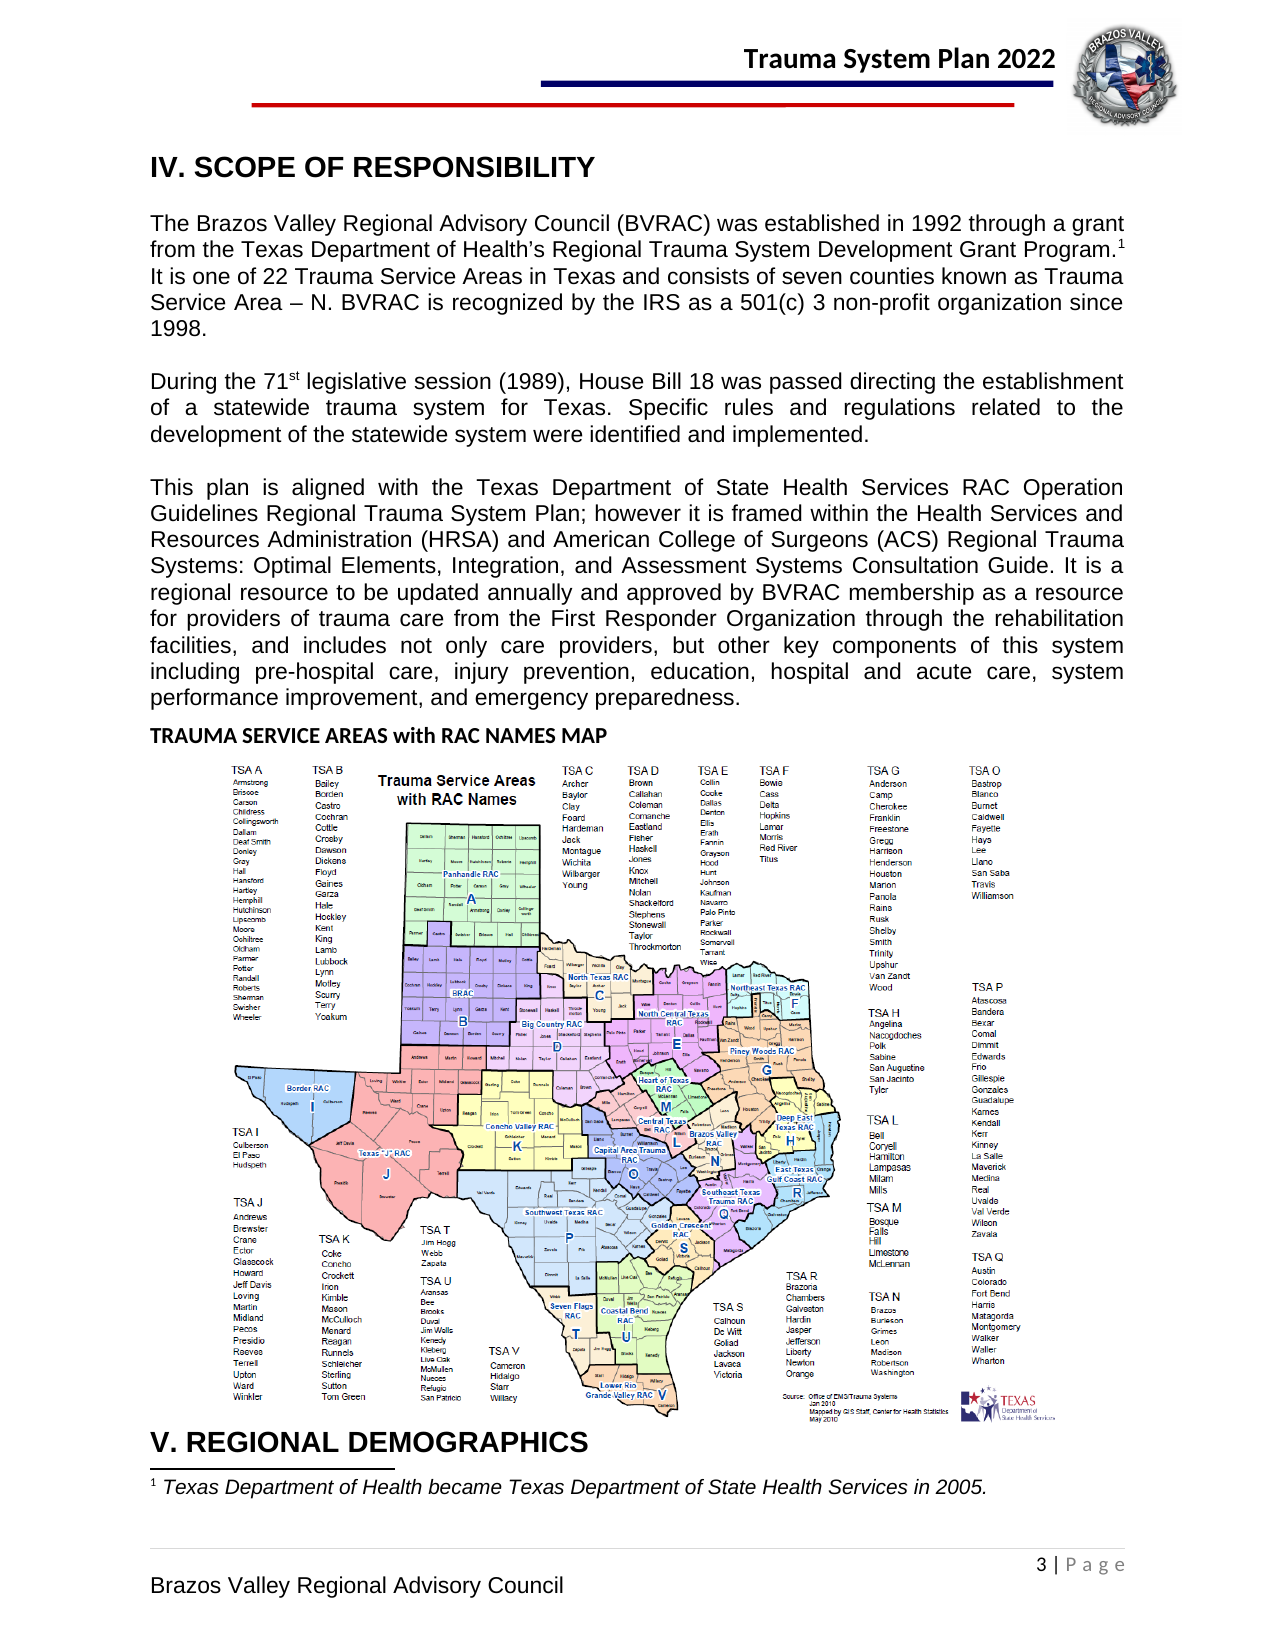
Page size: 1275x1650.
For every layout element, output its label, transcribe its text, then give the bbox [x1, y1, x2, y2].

text IV. SCOPE OF RESPONSIBILITY [150, 150, 1125, 183]
text During the 71st legislative session (1989), House Bill 18 was passed directing the establishment of a statewide trauma system for Texas. Specific rules and regulations related to the development of the statewide system were identified and implemented. [150, 368, 1125, 447]
text This plan is aligned with the Texas Department of State Health Services RAC Operation Guidelines Regional Trauma System Plan; however it is framed within the Health Services and Resources Administration (HRSA) and American College of Surgeons (ACS) Regional Trauma Systems: Optimal Elements, Integration, and Assessment Systems Consultation Guide. It is a regional resource to be updated annually and approved by BVRAC membership as a resource for providers of trauma care from the First Responder Organization through the rehabilitation facilities, and includes not only care providers, but other key components of this system including pre-hospital care, injury prevention, education, hospital and acute care, system performance improvement, and emergency preparedness. [150, 473, 1125, 711]
text TRAUMA SERVICE AREAS with RAC NAMES MAP [150, 721, 1125, 749]
text V. REGIONAL DEMOGRAPHICS [150, 1425, 1125, 1458]
picture [1066, 18, 1183, 136]
text The Brazos Valley Regional Advisory Council (BVRAC) was established in 1992 through a grant from the Texas Department of Health’s Regional Trauma System Development Grant Program. It is one of 22 Trauma Service Areas in Texas and consists of seven counties known as Trauma Service Area – N. BVRAC is recognized by the IRS as a 501(c) 3 non-profit organization since 1998. [150, 210, 1125, 342]
